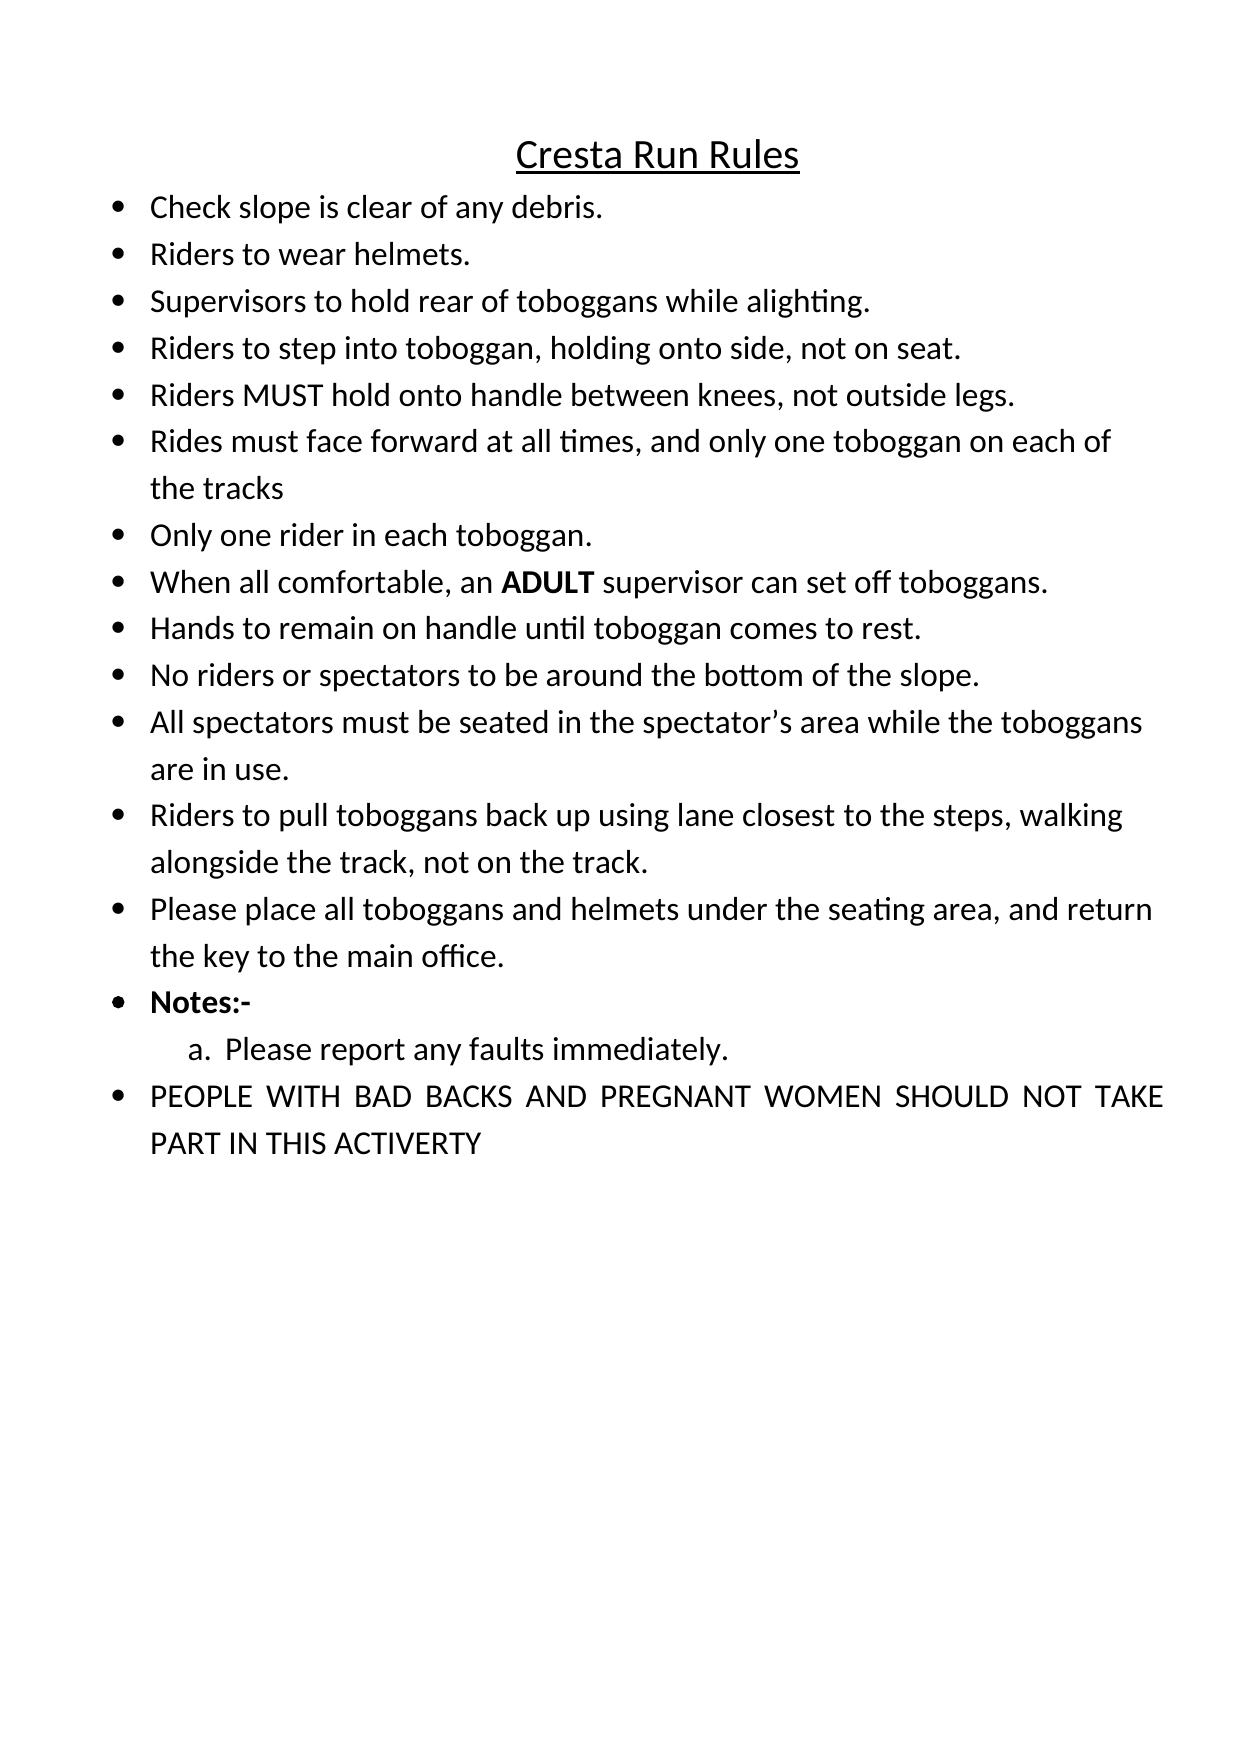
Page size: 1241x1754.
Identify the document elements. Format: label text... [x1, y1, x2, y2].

list Notes:- [112, 982, 1165, 1022]
list Check slope is clear of any debris. [112, 186, 1165, 227]
list Riders MUST hold onto handle between knees, not outside legs. [112, 373, 1165, 414]
list Only one rider in each toboggan. [112, 514, 1165, 554]
list Cresta Run Rules [150, 128, 1165, 179]
list Please report any faults immediately. [187, 1028, 1165, 1069]
list Please place all toboggans and helmets under the seating area, and return the key to the main office. [112, 888, 1165, 976]
list PEOPLE WITH BAD BACKS AND PREGNANT WOMEN SHOULD NOT TAKE PART IN THIS ACTIVERTY [112, 1075, 1165, 1163]
list When all comfortable, an ADULT supervisor can set off toboggans. [112, 561, 1165, 601]
list Rides must face forward at all times, and only one toboggan on each of the tracks [112, 420, 1165, 508]
list Riders to wear helmets. [112, 233, 1165, 274]
list No riders or spectators to be around the bottom of the slope. [112, 654, 1165, 695]
list Supervisors to hold rear of toboggans while alighting. [112, 280, 1165, 321]
list Riders to step into toboggan, holding onto side, not on seat. [112, 327, 1165, 367]
list Hands to remain on handle until toboggan comes to rest. [112, 607, 1165, 648]
list All spectators must be seated in the spectator’s area while the toboggans are in use. [112, 701, 1165, 788]
list Riders to pull toboggans back up using lane closest to the steps, walking alongside the track, not on the track. [112, 794, 1165, 882]
